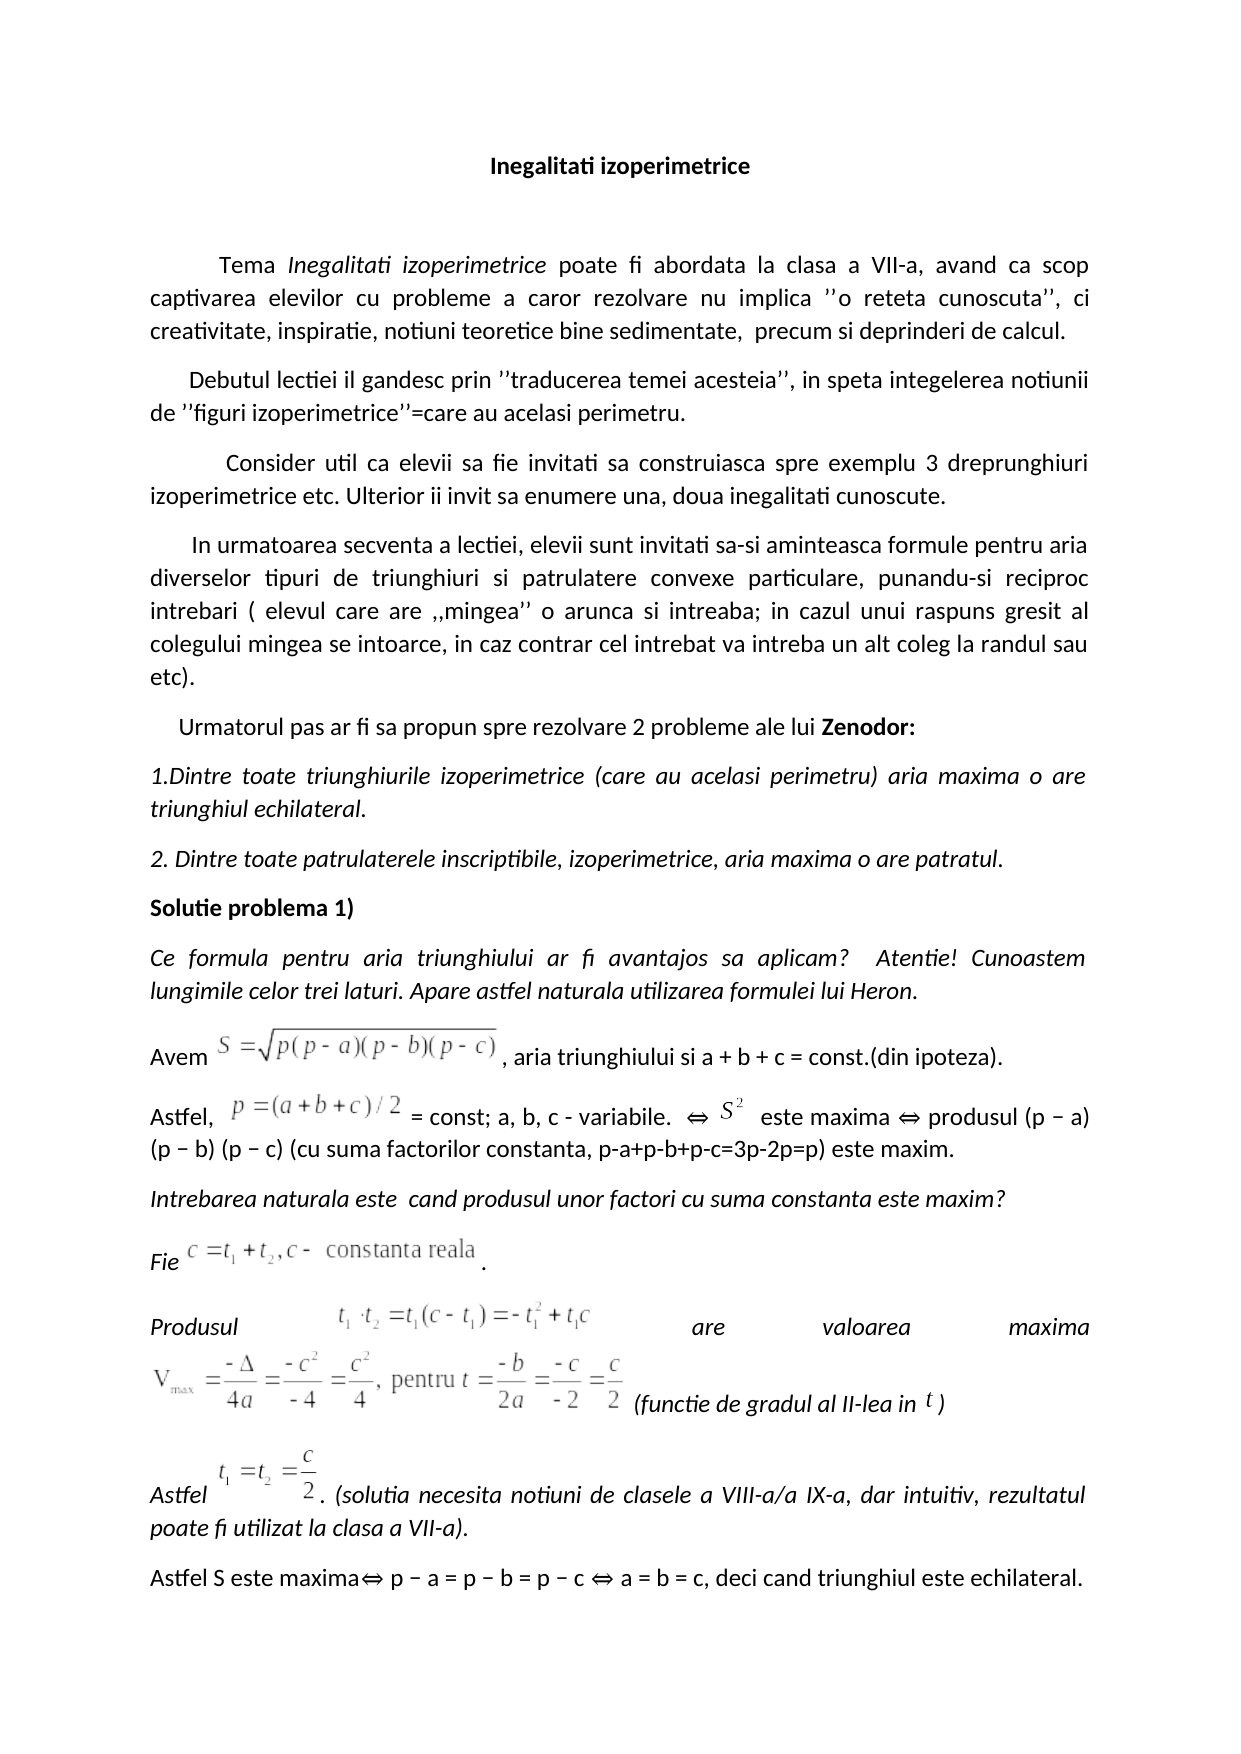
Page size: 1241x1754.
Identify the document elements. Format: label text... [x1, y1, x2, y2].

text Ce formula pentru aria triunghiului ar fi avantajos sa aplicam? Atentie! Cunoastem lungimile celor trei laturi. Apare astfel naturala utilizarea formulei lui Heron. [150, 942, 1090, 1006]
text Solutie problema 1) [150, 892, 1090, 923]
text Astfel, = const; a, b, c - variabile. ⇔ este maxima ⇔ produsul (p − a) (p − b) (p − c) (cu suma factorilor constanta, p-a+p-b+p-c=3p-2p=p) este maxim. [150, 1091, 1090, 1164]
text Intrebarea naturala este cand produsul unor factori cu suma constanta este maxim? [150, 1183, 1090, 1214]
text Consider util ca elevii sa fie invitati sa construiasca spre exemplu 3 dreprunghiuri izoperimetrice etc. Ulterior ii invit sa enumere una, doua inegalitati cunoscute. [150, 447, 1090, 511]
text Astfel S este maxima⇔ p − a = p − b = p − c ⇔ a = b = c, deci cand triunghiul este echilateral. [150, 1561, 1090, 1592]
text Urmatorul pas ar fi sa propun spre rezolvare 2 probleme ale lui Zenodor: [150, 711, 1090, 741]
text Avem , aria triunghiului si a + b + c = const.(din ipoteza). [150, 1024, 1090, 1072]
text Astfel . (solutia necesita notiuni de clasele a VIII-a/a IX-a, dar intuitiv, rezultatul poate fi utilizat la clasa a VII-a). [150, 1438, 1090, 1542]
text Inegalitati izoperimetrice [150, 150, 1090, 181]
text Fie . [150, 1233, 1090, 1276]
text 2. Dintre toate patrulaterele inscriptibile, izoperimetrice, aria maxima o are patratul. [150, 843, 1090, 873]
text Tema Inegalitati izoperimetrice poate fi abordata la clasa a VII-a, avand ca scop captivarea elevilor cu probleme a caror rezolvare nu implica ’’o reteta cunoscuta’’, ci creativitate, inspiratie, notiuni teoretice bine sedimentate, precum si deprinderi de calcul. [150, 249, 1090, 346]
text 1.Dintre toate triunghiurile izoperimetrice (care au acelasi perimetru) aria maxima o are triunghiul echilateral. [150, 760, 1090, 824]
text In urmatoarea secventa a lectiei, elevii sunt invitati sa-si aminteasca formule pentru aria diverselor tipuri de triunghiuri si patrulatere convexe particulare, punandu-si reciproc intrebari ( elevul care are ,,mingea’’ o arunca si intreaba; in cazul unui raspuns gresit al colegului mingea se intoarce, in caz contrar cel intrebat va intreba un alt coleg la randul sau etc). [150, 529, 1090, 692]
text Debutul lectiei il gandesc prin ’’traducerea temei acesteia’’, in speta integelerea notiunii de ’’figuri izoperimetrice’’=care au acelasi perimetru. [150, 364, 1090, 428]
text Produsul are valoarea maxima (functie de gradul al II-lea in ) [150, 1296, 1090, 1419]
